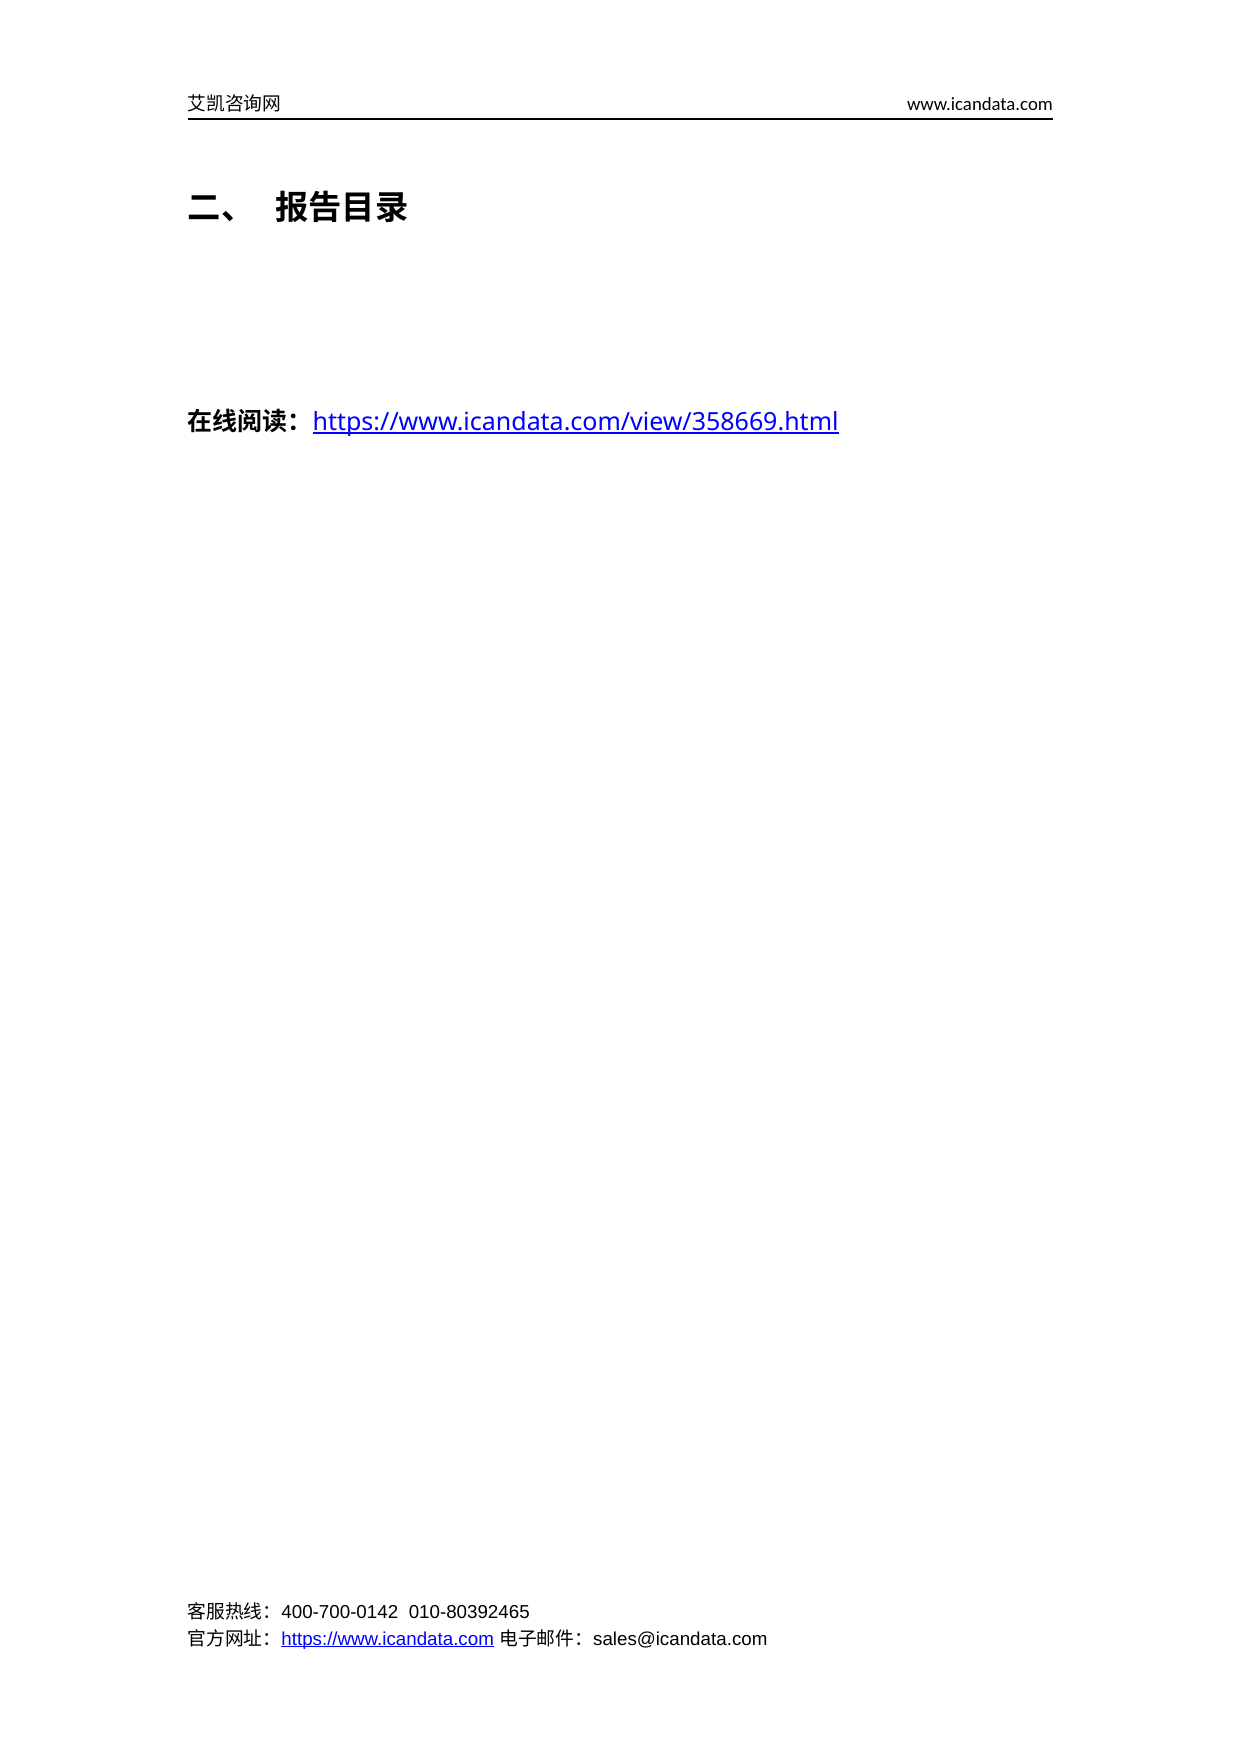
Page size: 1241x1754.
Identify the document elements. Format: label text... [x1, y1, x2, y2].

subtitle 报告目录 [187, 172, 1053, 237]
text 在线阅读：https://www.icandata.com/view/358669.html [187, 387, 1053, 452]
